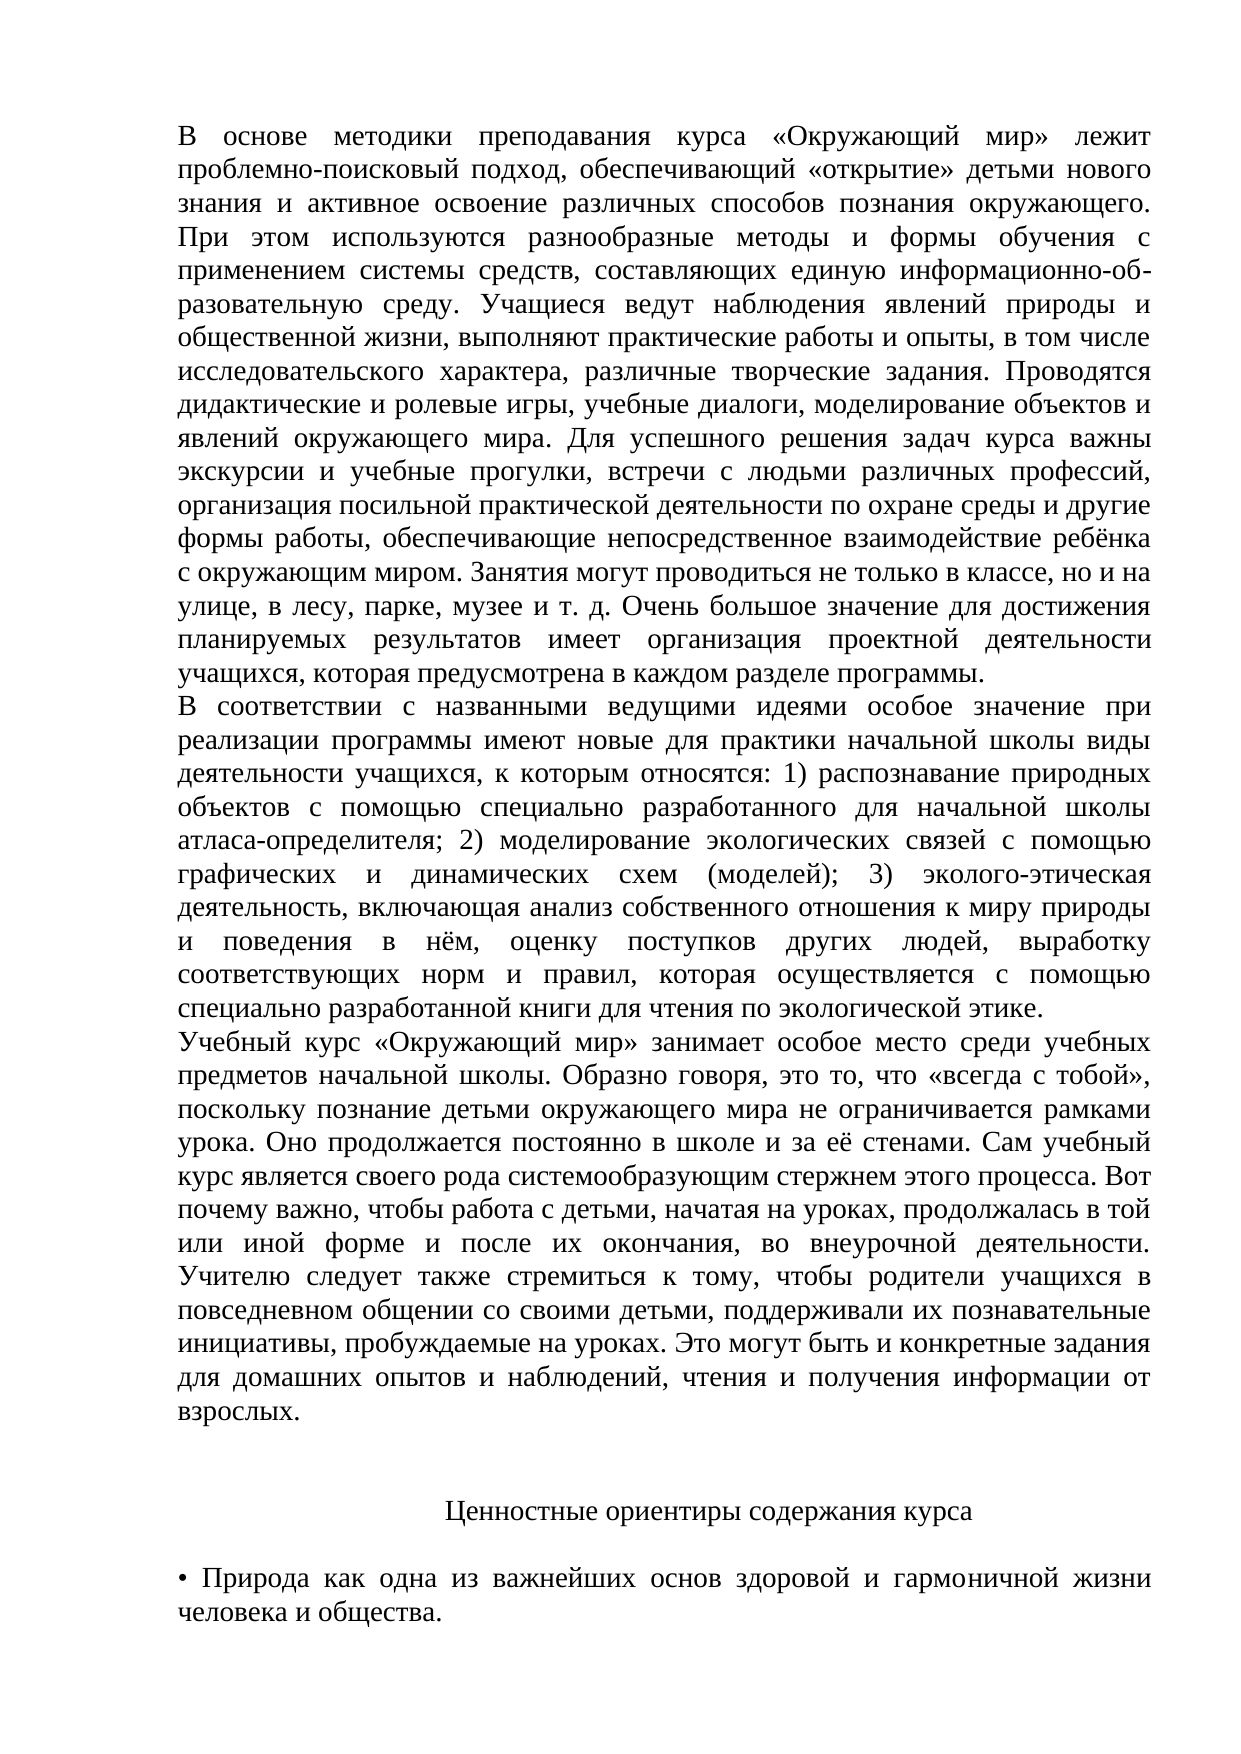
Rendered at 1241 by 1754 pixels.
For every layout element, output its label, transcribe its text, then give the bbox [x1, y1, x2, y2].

text Учебный курс «Окружающий мир» занимает особое место среди учебных предметов начальной школы. Образно говоря, это то, что «всегда с тобой», поскольку познание детьми окружающего мира не ограничивается рамками урока. Оно продолжается постоянно в школе и за её стенами. Сам учебный курс является своего рода системообразующим стержнем этого процесса. Вот почему важно, чтобы работа с детьми, начатая на уроках, продолжалась в той или иной форме и после их окончания, во внеурочной деятельности. Учителю следует также стремиться к тому, чтобы родители учащихся в повседневном общении со своими детьми, поддерживали их познавательные инициативы, пробуждаемые на уроках. Это могут быть и конкретные задания для домашних опытов и наблюдений, чтения и получения информации от взрослых. [177, 1024, 1152, 1426]
text • Природа как одна из важнейших основ здоровой и гармоничной жизни человека и общества. [177, 1560, 1152, 1627]
text В основе методики преподавания курса «Окружающий мир» лежит проблемно-поисковый подход, обеспечивающий «открытие» детьми нового знания и активное освоение различных способов познания окружающего. При этом используются разнообразные методы и формы обучения с применением системы средств, составляющих единую информационно-образовательную среду. Учащиеся ведут наблюдения явлений природы и общественной жизни, выполняют практические работы и опыты, в том числе исследовательского характера, различные творческие задания. Проводятся дидактические и ролевые игры, учебные диалоги, моделирование объектов и явлений окружающего мира. Для успешного решения задач курса важны экскурсии и учебные прогулки, встречи с людьми различных профессий, организация посильной практической деятельности по охране среды и другие формы работы, обеспечивающие непосредственное взаимодействие ребёнка с окружающим миром. Занятия могут проводиться не только в классе, но и на улице, в лесу, парке, музее и т. д. Очень большое значение для достижения планируемых результатов имеет организация проектной деятельности учащихся, которая предусмотрена в каждом разделе программы. [177, 118, 1152, 688]
text В соответствии с названными ведущими идеями особое значение при реализации программы имеют новые для практики начальной школы виды деятельности учащихся, к которым относятся: 1) распознавание природных объектов с помощью специально разработанного для начальной школы атласа-определителя; 2) моделирование экологических связей с помощью графических и динамических схем (моделей); 3) эколого-этическая деятельность, включающая анализ собственного отношения к миру природы и поведения в нём, оценку поступков других людей, выработку соответствующих норм и правил, которая осуществляется с помощью специально разработанной книги для чтения по экологической этике. [177, 688, 1152, 1024]
text Ценностные ориентиры содержания курса [266, 1493, 1152, 1527]
